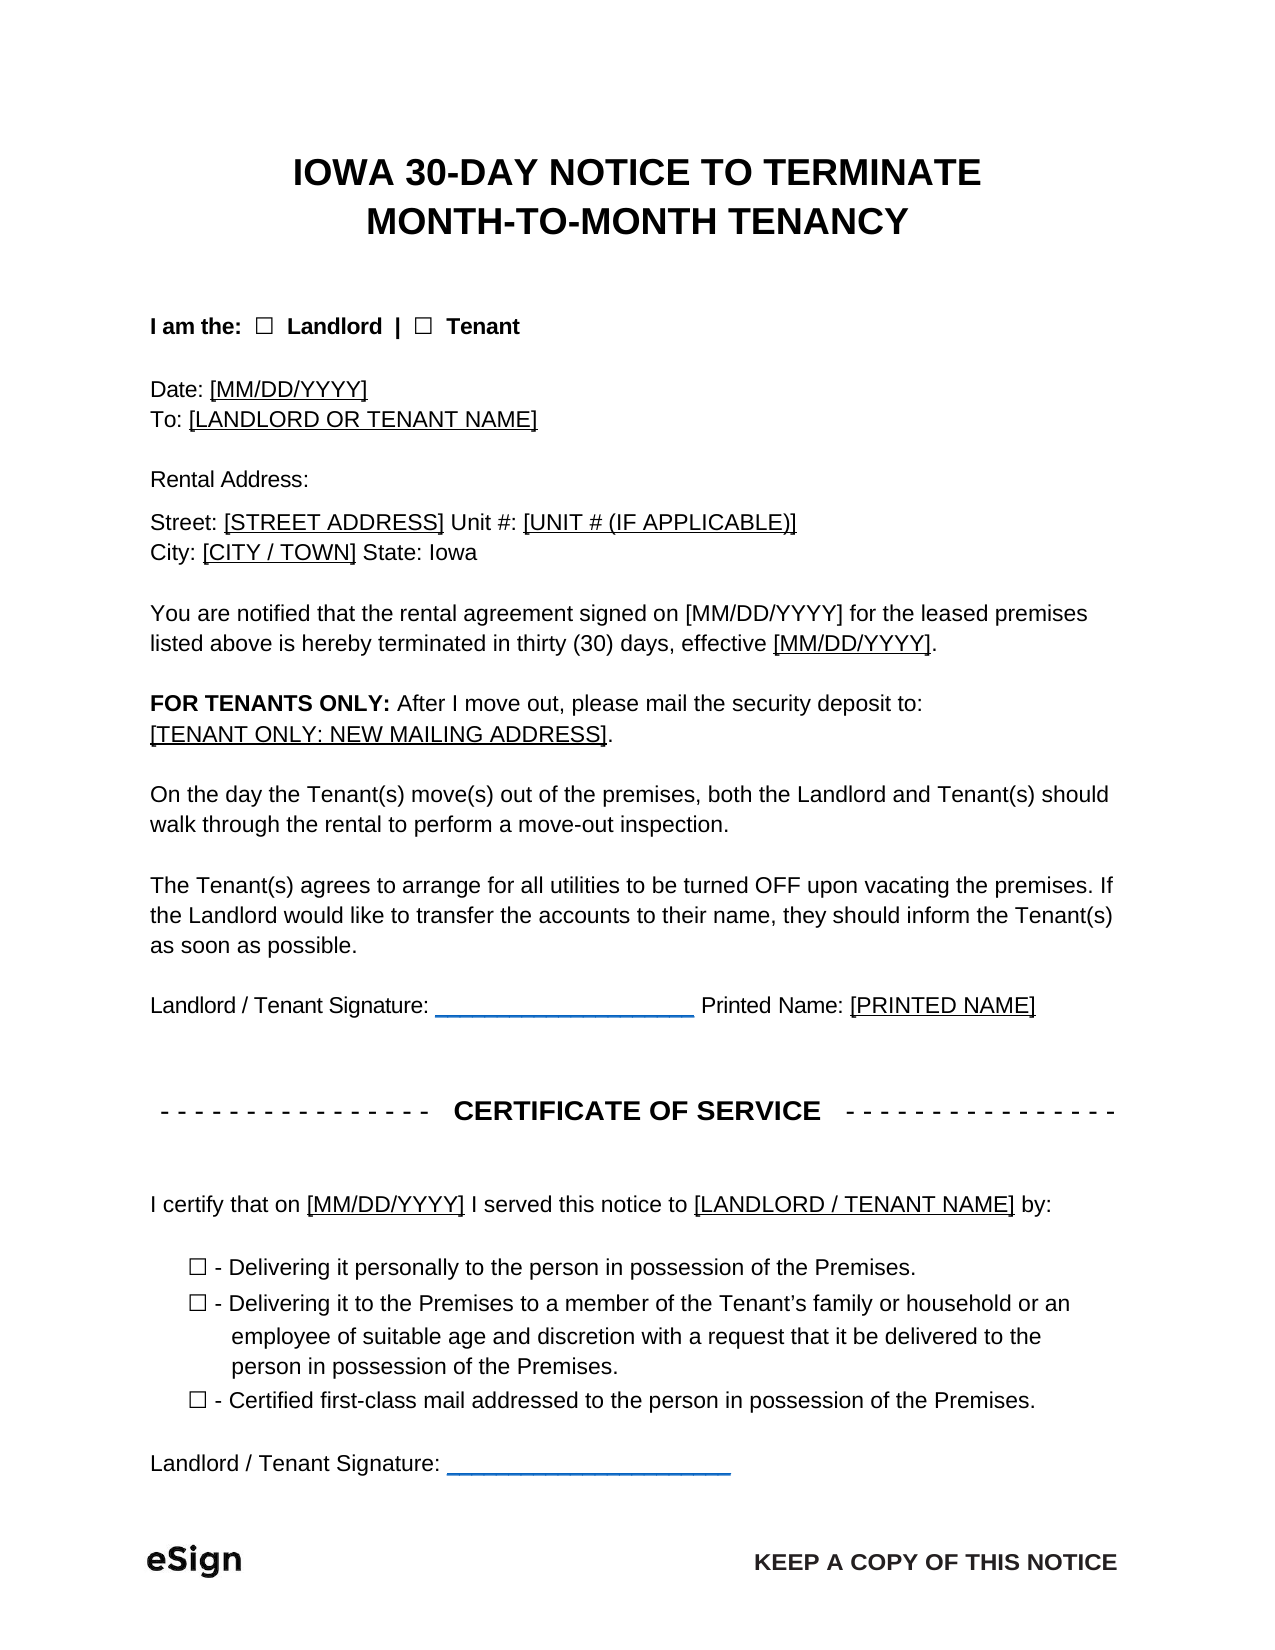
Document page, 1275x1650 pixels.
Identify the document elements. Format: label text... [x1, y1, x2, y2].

text City: [CITY / TOWN] State: Iowa [150, 539, 1125, 566]
text MONTH-TO-MONTH TENANCY [150, 199, 1125, 243]
text You are notified that the rental agreement signed on [MM/DD/YYYY] for the leased premises listed above is hereby terminated in thirty (30) days, effective [MM/DD/YYYY]. [150, 600, 1125, 656]
text I am the: Landlord | Tenant [150, 309, 1125, 341]
text FOR TENANTS ONLY: After I move out, please mail the security deposit to: [150, 690, 1125, 717]
text Landlord / Tenant Signature: _______________________ [150, 1450, 1125, 1476]
text Date: [MM/DD/YYYY] [150, 376, 1125, 402]
text - Certified first-class mail addressed to the person in possession of the Premises. [187, 1383, 1125, 1415]
text I certify that on [MM/DD/YYYY] I served this notice to [LANDLORD / TENANT NAME] by: [150, 1191, 1125, 1217]
subtitle - - - - - - - - - - - - - - - - CERTIFICATE OF SERVICE - - - - - - - - - - - - - - - - [150, 1094, 1125, 1126]
text - Delivering it personally to the person in possession of the Premises. [187, 1251, 1125, 1282]
text employee of suitable age and discretion with a request that it be delivered to the [187, 1323, 1125, 1349]
picture [143, 1544, 244, 1578]
text Landlord / Tenant Signature: _____________________ Printed Name: [PRINTED NAME] [150, 992, 1125, 1019]
text person in possession of the Premises. [187, 1353, 1125, 1380]
text The Tenant(s) agrees to arrange for all utilities to be turned OFF upon vacating the premises. If the Landlord would like to transfer the accounts to their name, they should inform the Tenant(s) as soon as possible. [150, 872, 1125, 958]
text On the day the Tenant(s) move(s) out of the premises, both the Landlord and Tenant(s) should walk through the rental to perform a move-out inspection. [150, 781, 1125, 837]
text - Delivering it to the Premises to a member of the Tenant’s family or household or an [187, 1287, 1125, 1318]
text To: [LANDLORD OR TENANT NAME] [150, 406, 1125, 432]
text [TENANT ONLY: NEW MAILING ADDRESS]. [150, 721, 1125, 747]
text IOWA 30-DAY NOTICE TO TERMINATE [150, 150, 1125, 193]
text Rental Address: [150, 466, 1125, 493]
text Street: [STREET ADDRESS] Unit #: [UNIT # (IF APPLICABLE)] [150, 509, 1125, 535]
